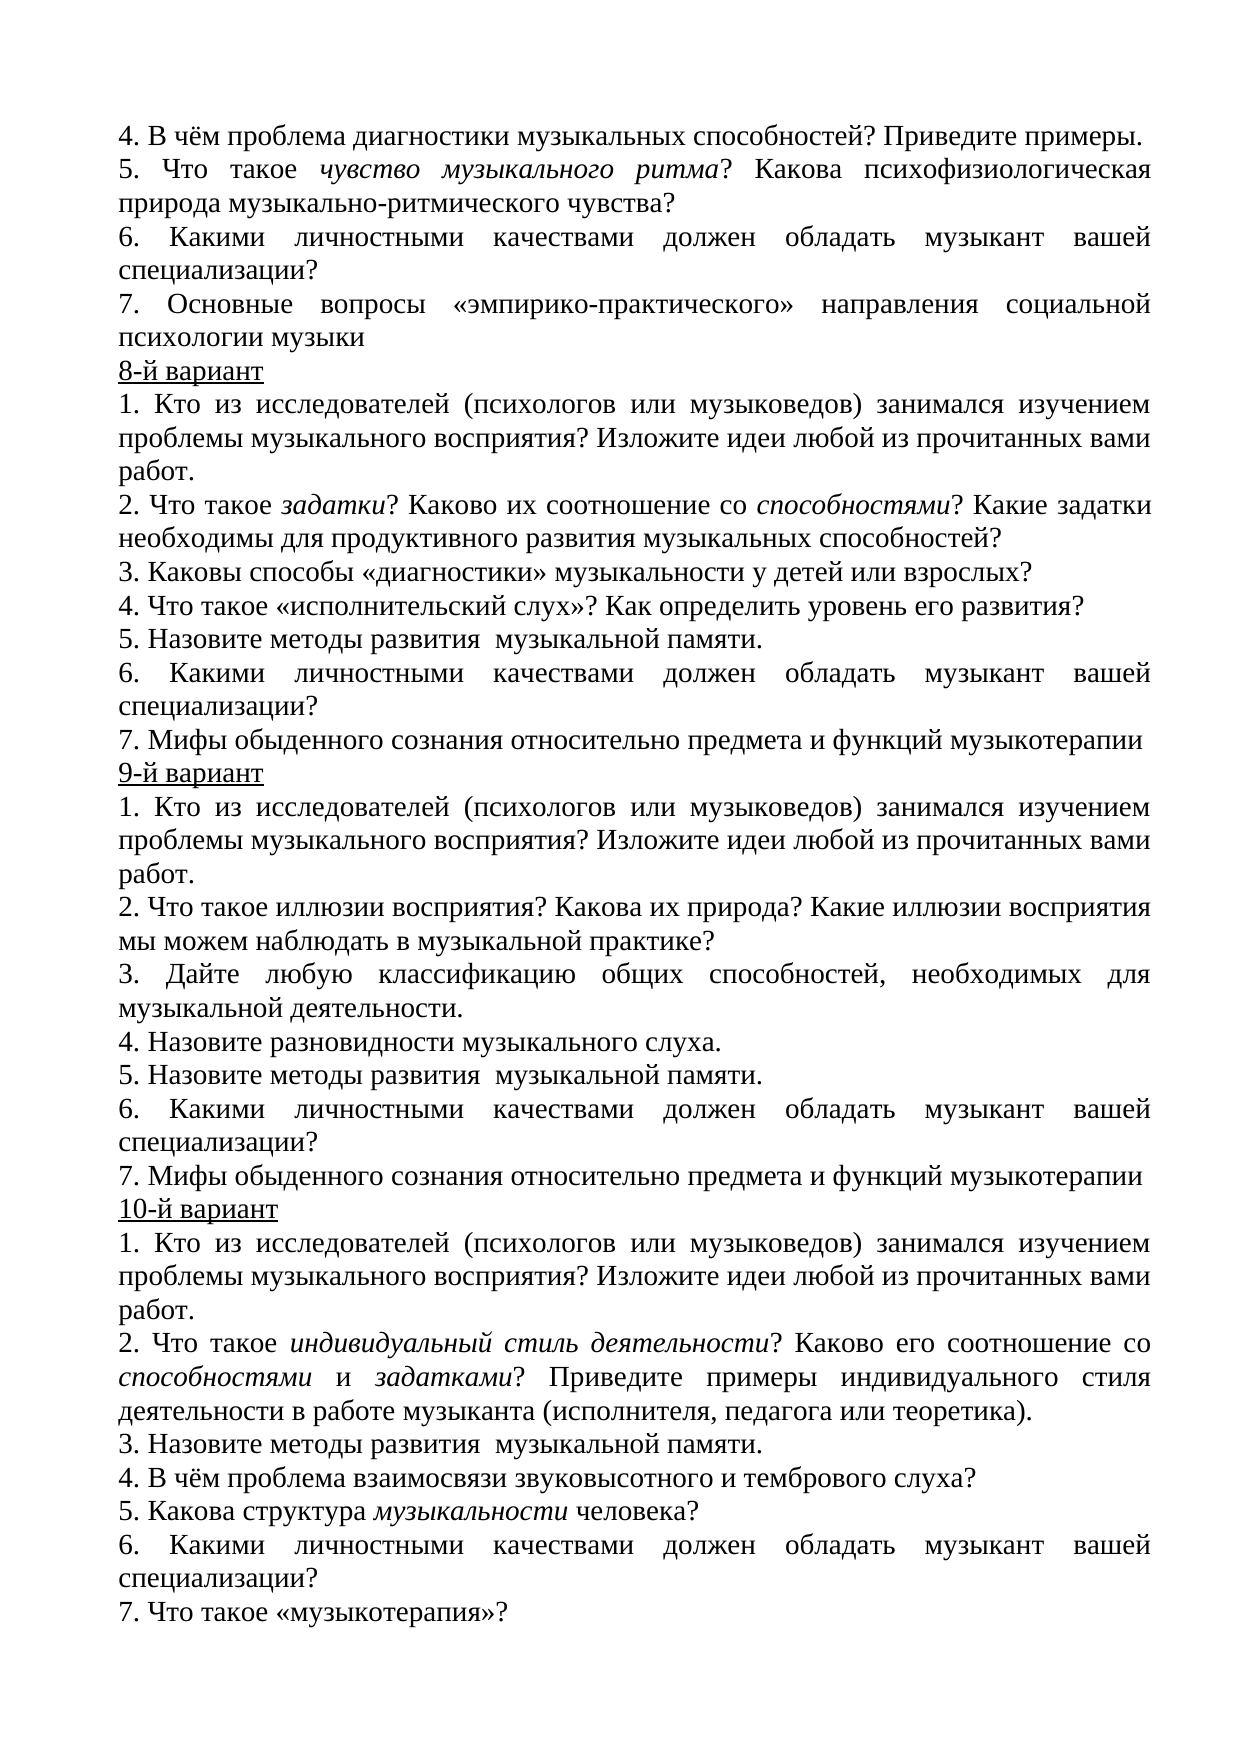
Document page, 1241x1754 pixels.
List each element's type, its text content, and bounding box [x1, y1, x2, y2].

text 7. Мифы обыденного сознания относительно предмета и функций музыкотерапии [118, 722, 1152, 755]
text 4. Назовите разновидности музыкального слуха. [118, 1024, 1152, 1057]
text 2. Что такое индивидуальный стиль деятельности? Каково его соотношение со способностями и задатками? Приведите примеры индивидуального стиля деятельности в работе музыканта (исполнителя, педагога или теоретика). [118, 1326, 1152, 1426]
text 5. Какова структура музыкальности человека? [118, 1493, 1152, 1527]
text 5. Назовите методы развития музыкальной памяти. [118, 621, 1152, 655]
text 6. Какими личностными качествами должен обладать музыкант вашей специализации? [118, 1091, 1152, 1158]
text 8-й вариант [118, 353, 1152, 386]
text 2. Что такое иллюзии восприятия? Какова их природа? Какие иллюзии восприятия мы можем наблюдать в музыкальной практике? [118, 889, 1152, 957]
text 5. Что такое чувство музыкального ритма? Какова психофизиологическая природа музыкально-ритмического чувства? [118, 152, 1152, 219]
text 7. Что такое «музыкотерапия»? [118, 1594, 1152, 1627]
text 3. Каковы способы «диагностики» музыкальности у детей или взрослых? [118, 554, 1152, 588]
text 6. Какими личностными качествами должен обладать музыкант вашей специализации? [118, 1527, 1152, 1594]
text 5. Назовите методы развития музыкальной памяти. [118, 1057, 1152, 1091]
text 3. Дайте любую классификацию общих способностей, необходимых для музыкальной деятельности. [118, 957, 1152, 1024]
text 7. Мифы обыденного сознания относительно предмета и функций музыкотерапии [118, 1158, 1152, 1191]
text 9-й вариант [118, 755, 1152, 789]
text 4. В чём проблема диагностики музыкальных способностей? Приведите примеры. [118, 118, 1152, 152]
text 2. Что такое задатки? Каково их соотношение со способностями? Какие задатки необходимы для продуктивного развития музыкальных способностей? [118, 487, 1152, 554]
text 4. Что такое «исполнительский слух»? Как определить уровень его развития? [118, 588, 1152, 621]
text 3. Назовите методы развития музыкальной памяти. [118, 1426, 1152, 1460]
text 6. Какими личностными качествами должен обладать музыкант вашей специализации? [118, 219, 1152, 286]
text 4. В чём проблема взаимосвязи звуковысотного и тембрового слуха? [118, 1460, 1152, 1493]
text 10-й вариант [118, 1191, 1152, 1225]
text 6. Какими личностными качествами должен обладать музыкант вашей специализации? [118, 655, 1152, 722]
text 7. Основные вопросы «эмпирико-практического» направления социальной психологии музыки [118, 286, 1152, 353]
